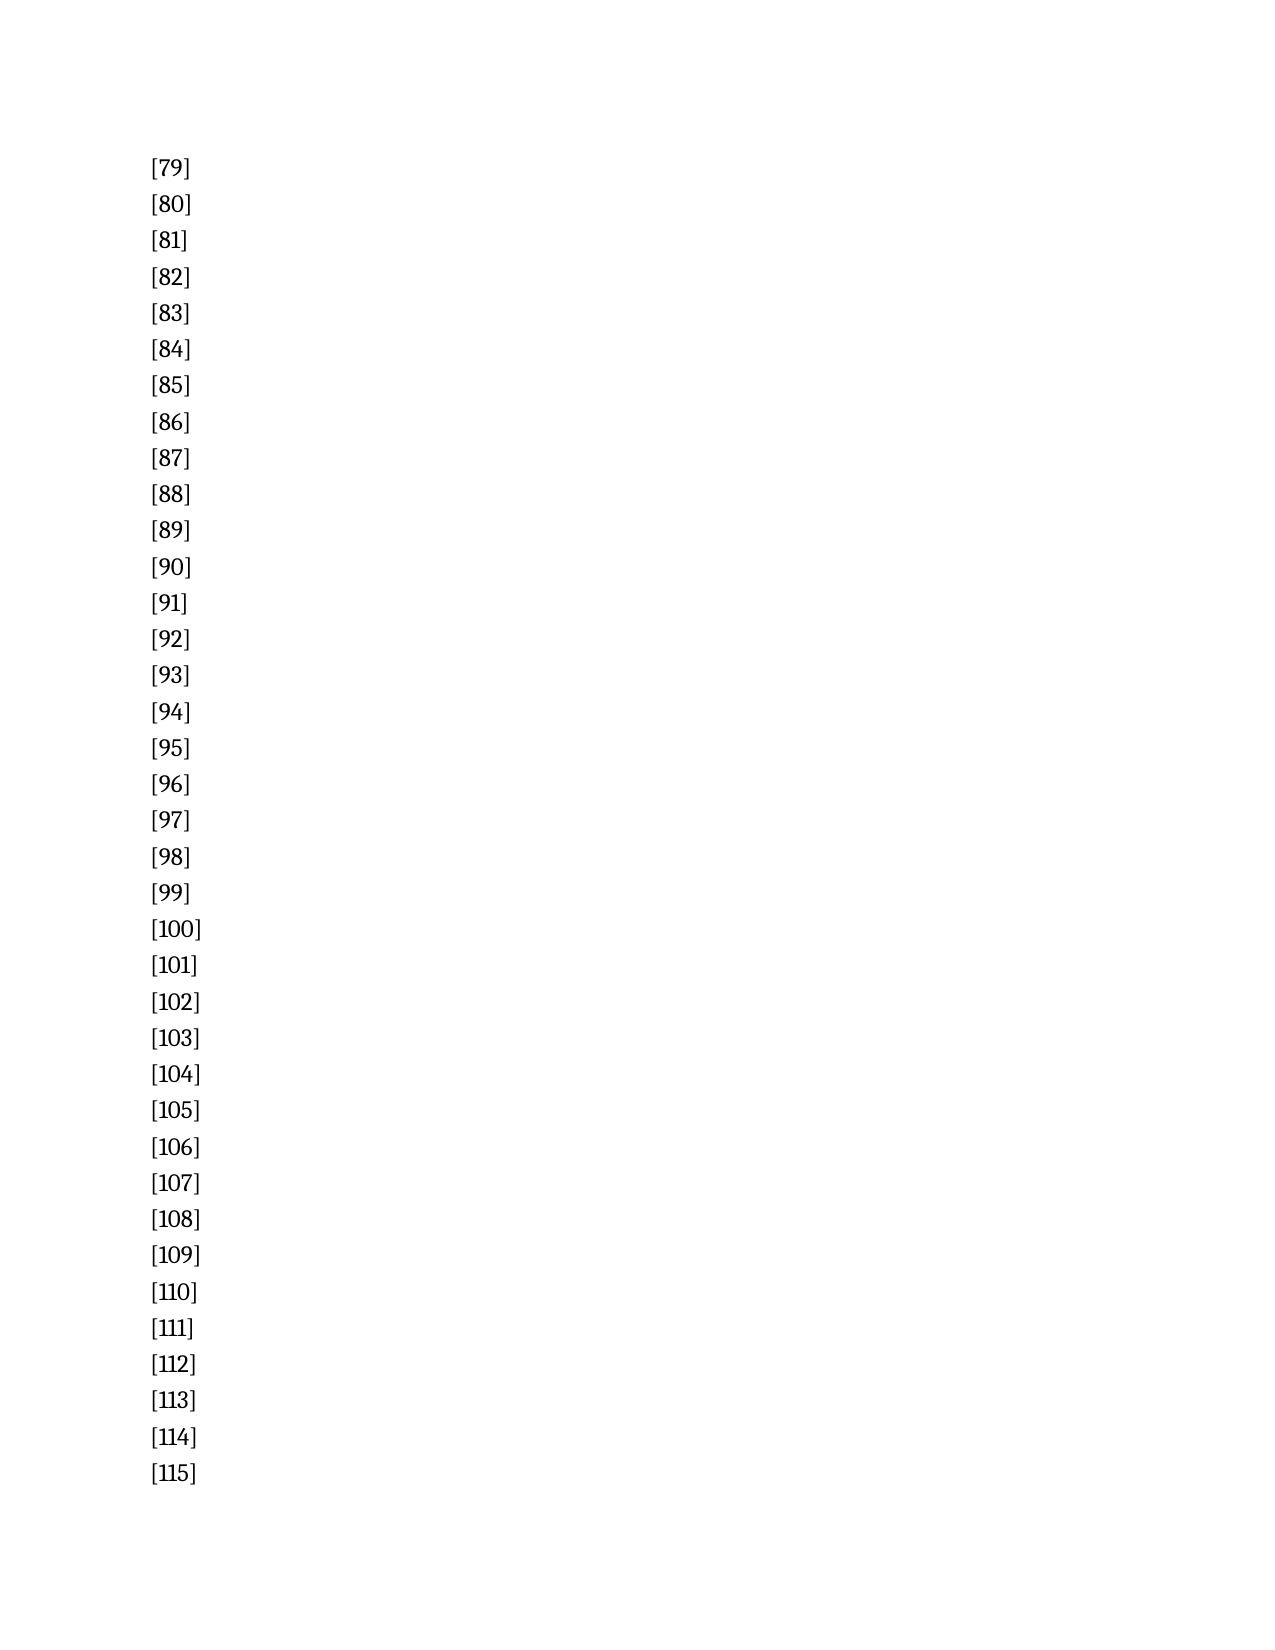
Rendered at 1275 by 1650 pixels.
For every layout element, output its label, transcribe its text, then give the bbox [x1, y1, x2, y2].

table_cell [87] [139, 440, 1275, 476]
table_cell [113] [139, 1383, 1275, 1419]
table_cell [100] [139, 911, 1275, 947]
table_cell [86] [139, 404, 1275, 440]
table_cell [115] [139, 1455, 1275, 1491]
table_cell [94] [139, 694, 1275, 730]
table_cell [88] [139, 476, 1275, 512]
table_cell [81] [139, 223, 1275, 259]
table_cell [114] [139, 1419, 1275, 1455]
table_cell [112] [139, 1346, 1275, 1382]
table_cell [107] [139, 1165, 1275, 1201]
table_cell [105] [139, 1093, 1275, 1129]
table_cell [95] [139, 730, 1275, 766]
table_cell [79] [139, 150, 1275, 186]
table_cell [101] [139, 948, 1275, 984]
table_cell [83] [139, 295, 1275, 331]
table_cell [90] [139, 549, 1275, 585]
table_cell [102] [139, 984, 1275, 1020]
table_cell [84] [139, 331, 1275, 367]
table_cell [85] [139, 368, 1275, 404]
table_cell [110] [139, 1274, 1275, 1310]
table_cell [89] [139, 513, 1275, 549]
table_cell [111] [139, 1310, 1275, 1346]
table_cell [97] [139, 803, 1275, 839]
table_cell [92] [139, 621, 1275, 657]
table_cell [98] [139, 839, 1275, 875]
table_cell [104] [139, 1056, 1275, 1092]
table_cell [82] [139, 259, 1275, 295]
table_cell [96] [139, 766, 1275, 802]
table_cell [93] [139, 658, 1275, 694]
table_cell [109] [139, 1238, 1275, 1274]
table_cell [106] [139, 1129, 1275, 1165]
table_cell [80] [139, 186, 1275, 222]
table_cell [103] [139, 1020, 1275, 1056]
table_cell [99] [139, 875, 1275, 911]
table_cell [91] [139, 585, 1275, 621]
table_cell [108] [139, 1201, 1275, 1237]
